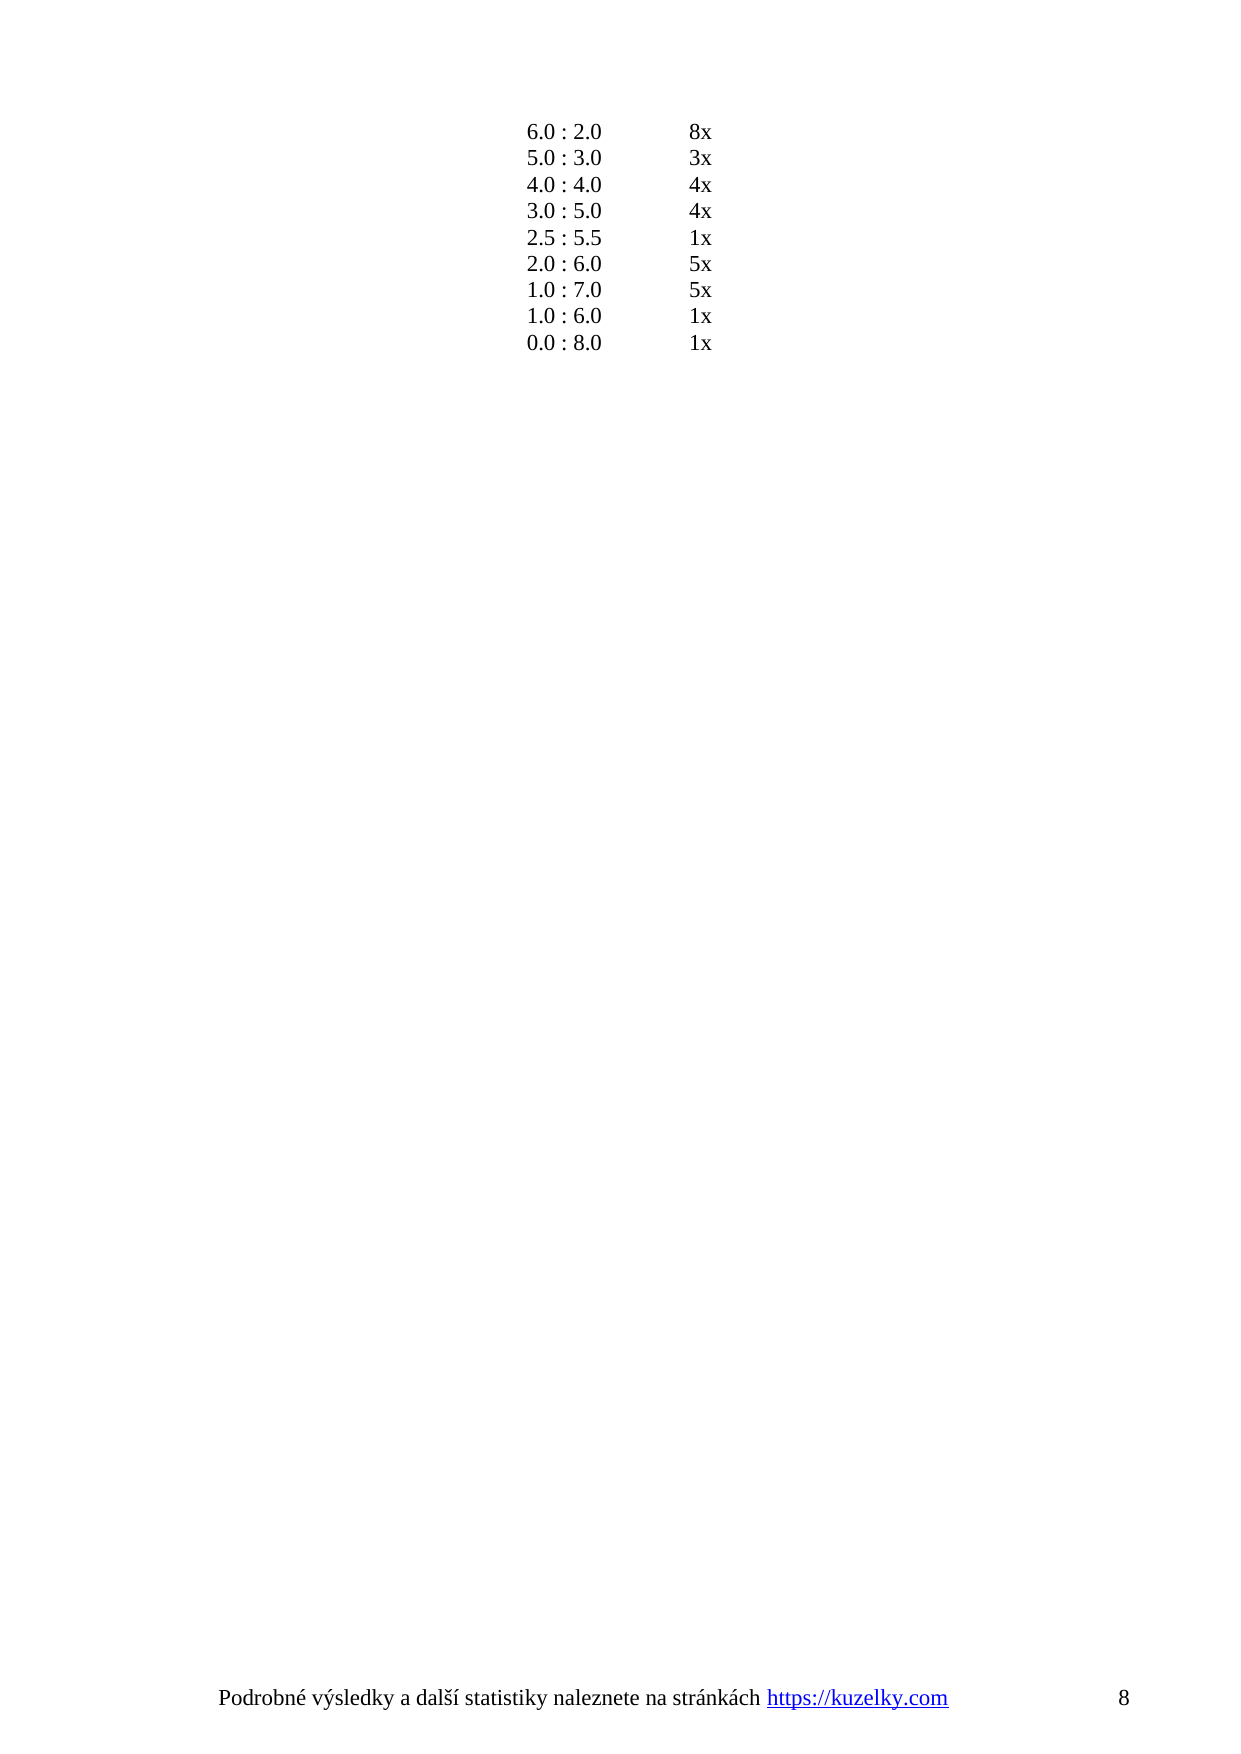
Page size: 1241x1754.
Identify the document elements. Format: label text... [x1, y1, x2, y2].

text 0.0 : 8.0 1x [106, 329, 1134, 355]
text 1.0 : 7.0 5x [106, 276, 1134, 303]
text 2.5 : 5.5 1x [106, 223, 1134, 250]
text 3.0 : 5.0 4x [106, 197, 1134, 223]
text 6.0 : 2.0 8x [106, 118, 1134, 144]
text 4.0 : 4.0 4x [106, 171, 1134, 197]
text 2.0 : 6.0 5x [106, 250, 1134, 276]
text 1.0 : 6.0 1x [106, 303, 1134, 329]
text 5.0 : 3.0 3x [106, 144, 1134, 171]
